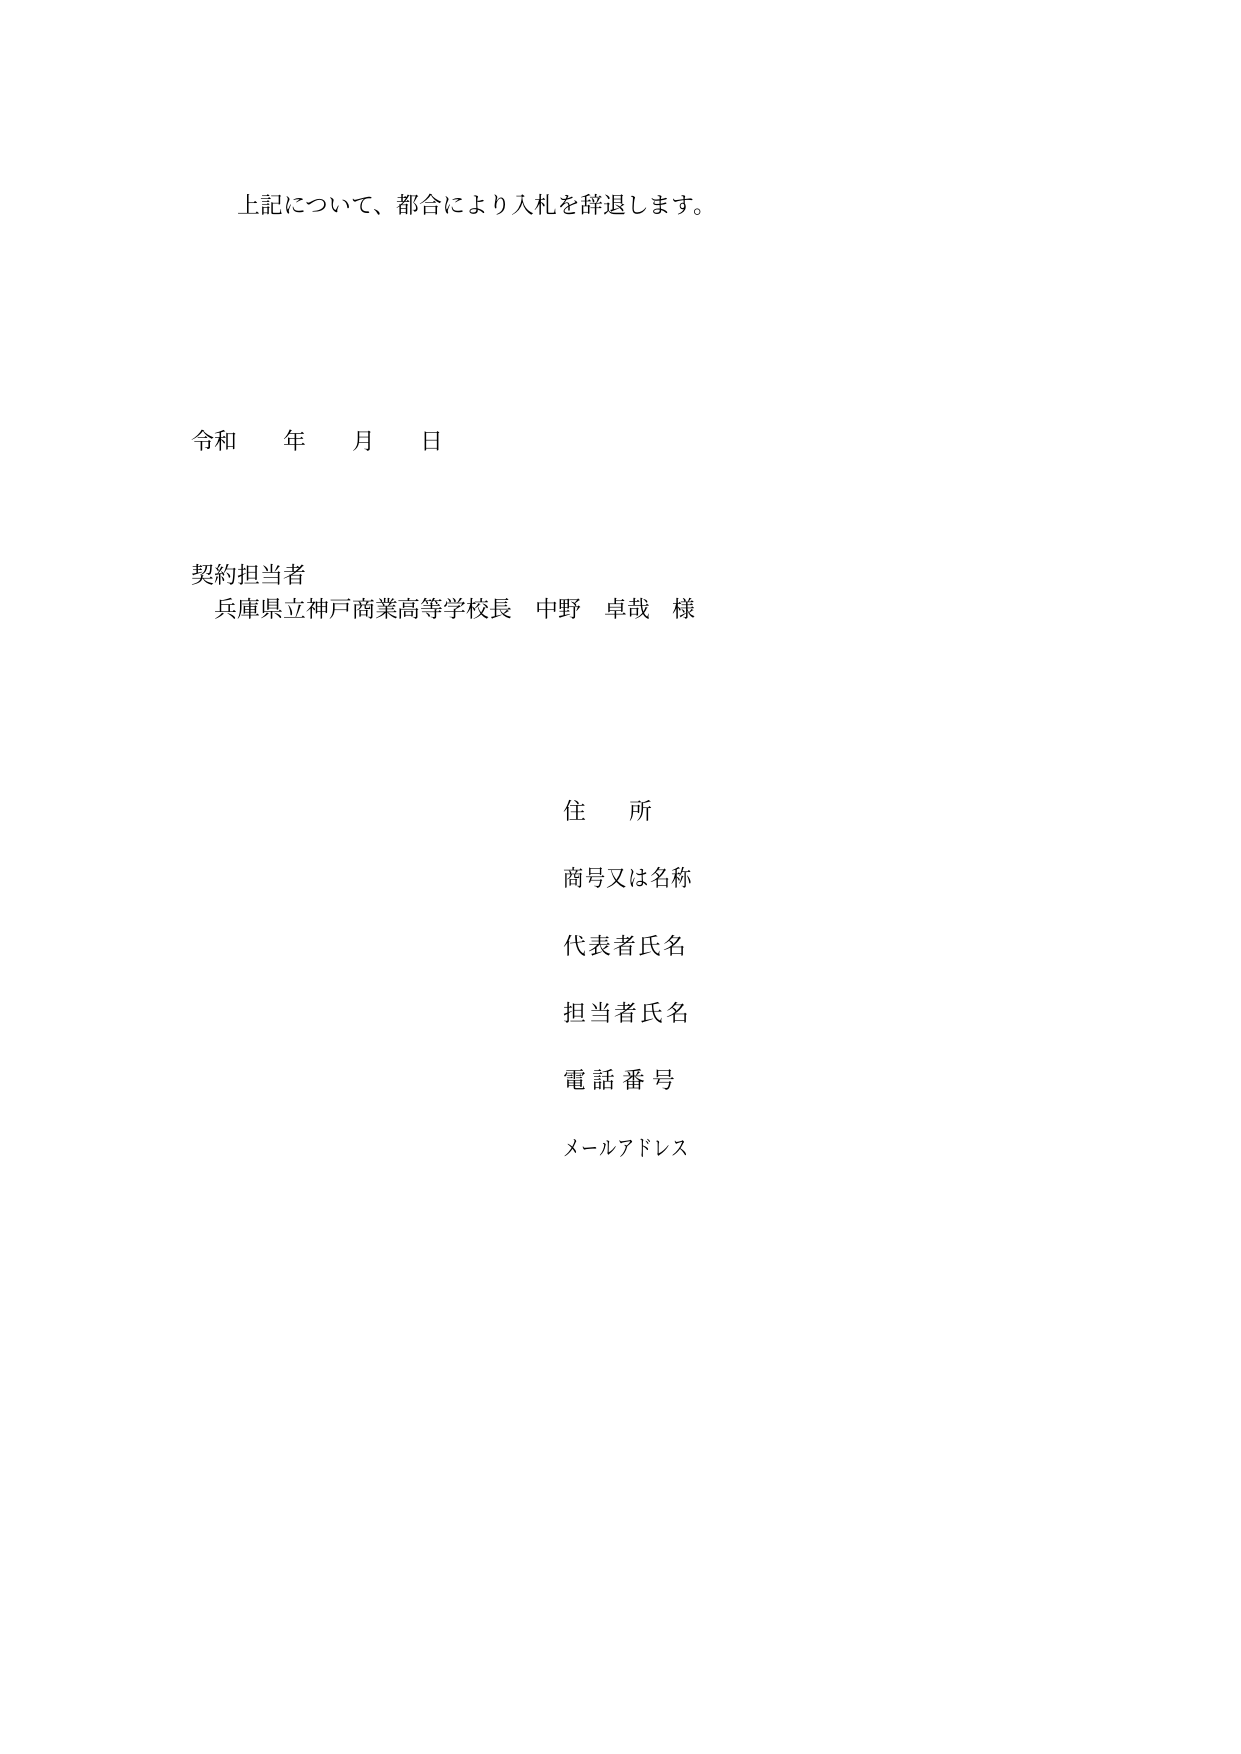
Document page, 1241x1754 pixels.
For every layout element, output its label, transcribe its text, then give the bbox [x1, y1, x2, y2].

text 令和 年 月 日 [191, 423, 1092, 456]
text 上記について、都合により入札を辞退します。 [191, 187, 1092, 221]
text 電話番号 [563, 1062, 1092, 1096]
text 契約担当者 [191, 557, 1092, 591]
text 兵庫県立神戸商業高等学校長 中野 卓哉 様 [191, 591, 1092, 624]
text 商号又は名称 [563, 860, 1092, 894]
text メールアドレス [563, 1129, 1092, 1163]
text 代表者氏名 [563, 927, 1092, 961]
text 担当者氏名 [563, 995, 1092, 1028]
text 住所 [563, 793, 1092, 826]
